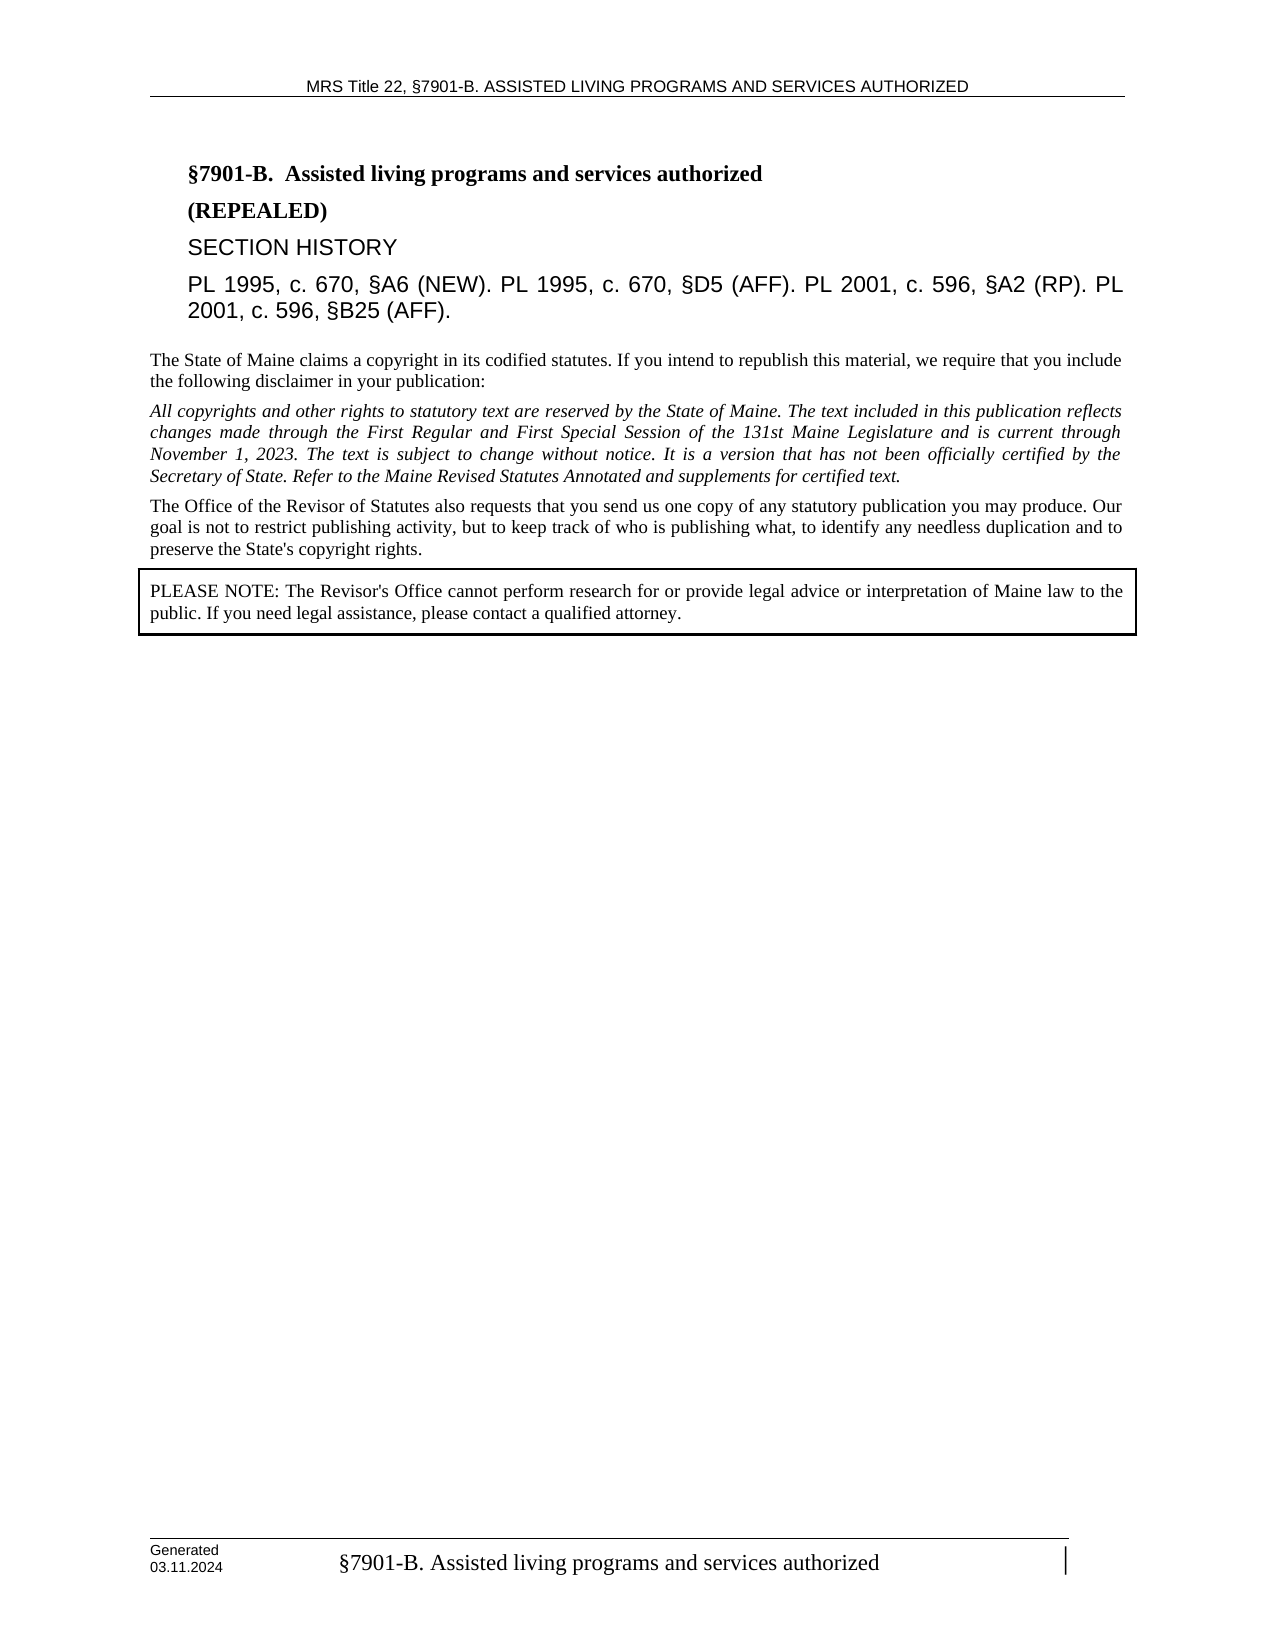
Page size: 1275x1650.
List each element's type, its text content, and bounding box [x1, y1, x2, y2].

text §7901-B. Assisted living programs and services authorized [187, 160, 1125, 187]
text The State of Maine claims a copyright in its codified statutes. If you intend to republish this material, we require that you include the following disclaimer in your publication: [150, 348, 1125, 392]
text PLEASE NOTE: The Revisor's Office cannot perform research for or provide legal advice or interpretation of Maine law to the public. If you need legal assistance, please contact a qualified attorney. [140, 570, 1135, 633]
text PL 1995, c. 670, §A6 (NEW). PL 1995, c. 670, §D5 (AFF). PL 2001, c. 596, §A2 (RP). PL 2001, c. 596, §B25 (AFF). [187, 271, 1125, 323]
text The Office of the Revisor of Statutes also requests that you send us one copy of any statutory publication you may produce. Our goal is not to restrict publishing activity, but to keep track of who is publishing what, to identify any needless duplication and to preserve the State's copyright rights. [150, 494, 1125, 559]
text SECTION HISTORY [187, 234, 1125, 260]
text All copyrights and other rights to statutory text are reserved by the State of Maine. The text included in this publication reflects changes made through the First Regular and First Special Session of the 131st Maine Legislature and is current through November 1, 2023 . The text is subject to change without notice. It is a version that has not been officially certified by the Secretary of State. Refer to the Maine Revised Statutes Annotated and supplements for certified text. [150, 400, 1125, 486]
text (REPEALED) [187, 197, 1125, 223]
